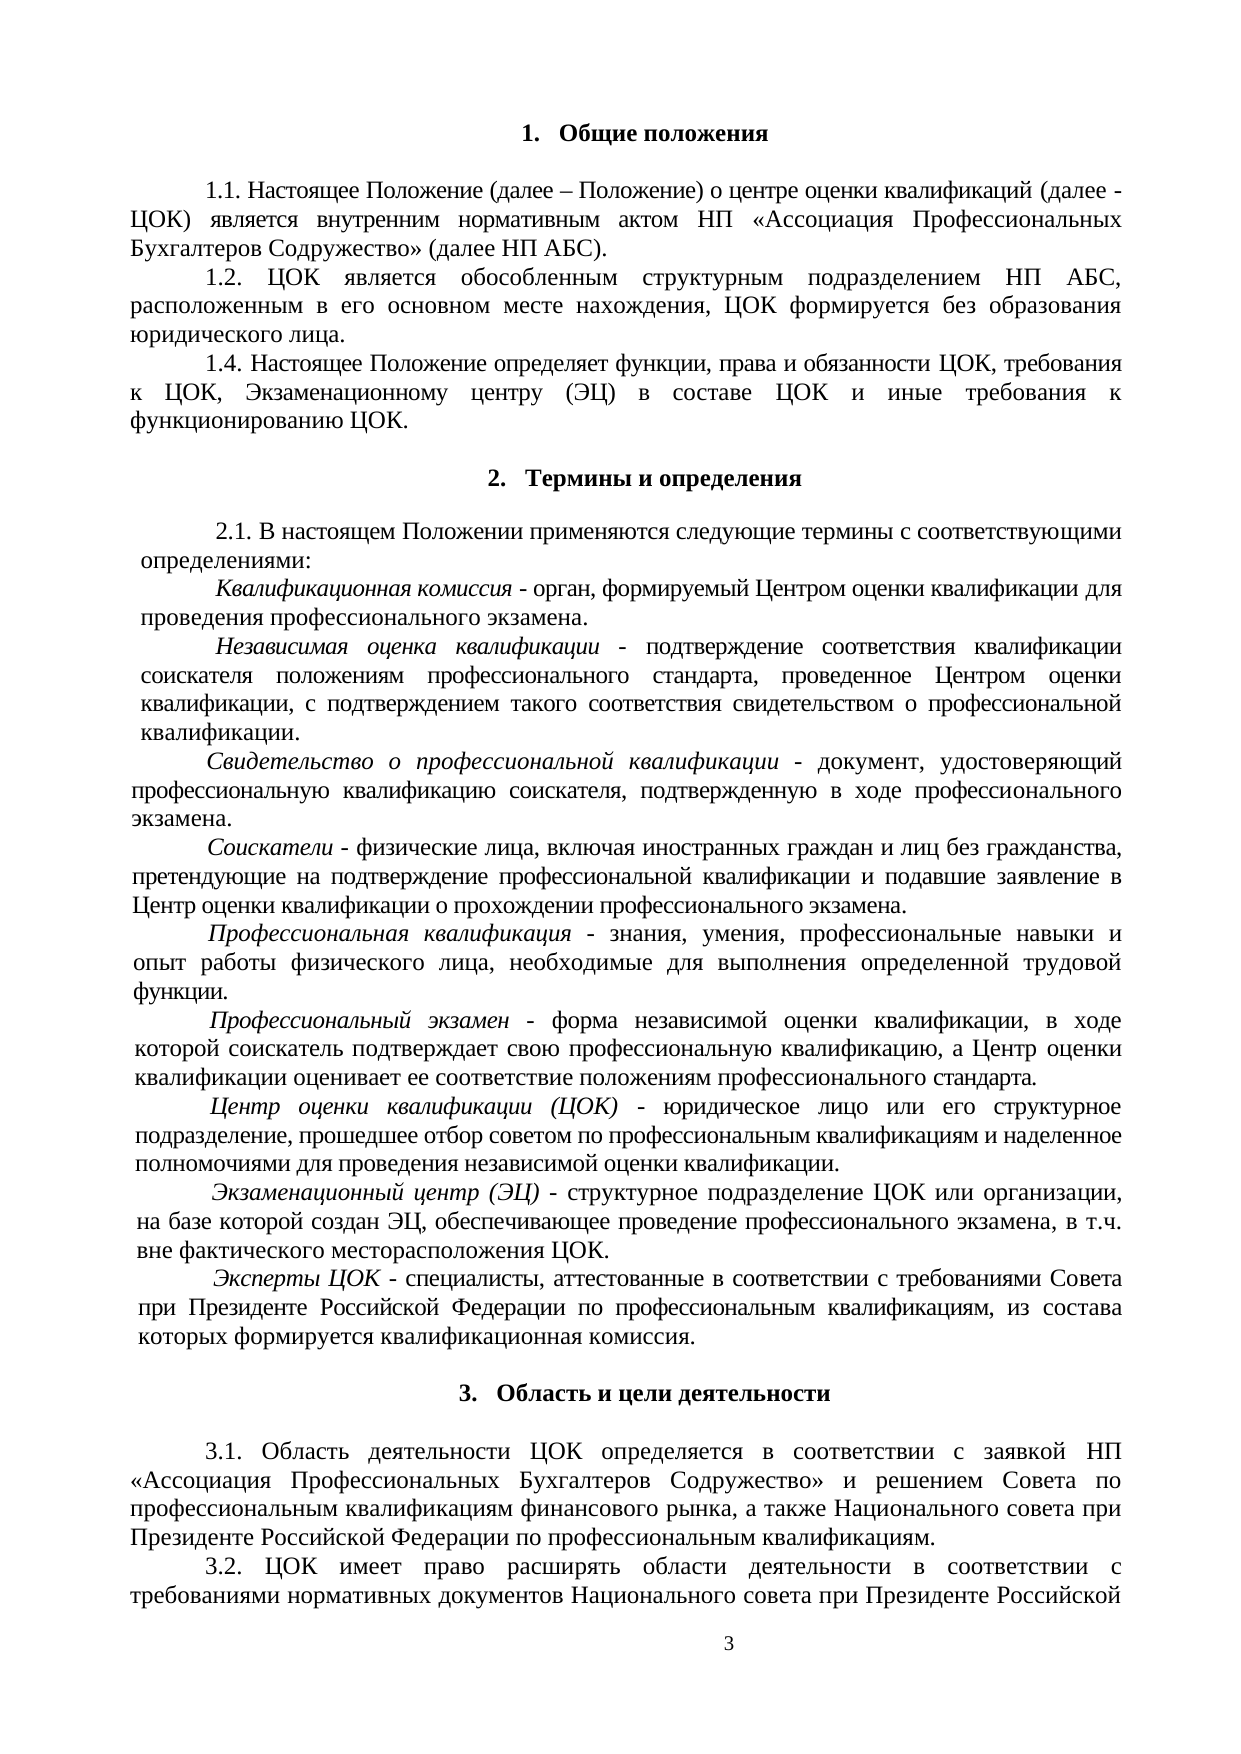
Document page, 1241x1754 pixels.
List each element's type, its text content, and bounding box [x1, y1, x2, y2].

text Независимая оценка квалификации - подтверждение соответствия квалификации соискателя положениям профессионального стандарта, проведенное Центром оценки квалификации, с подтверждением такого соответствия свидетельством о профессиональной квалификации. [140, 631, 1122, 746]
text 1.2. ЦОК является обособленным структурным подразделением НП АБС, расположенным в его основном месте нахождения, ЦОК формируется без образования юридического лица. [130, 262, 1122, 348]
list Общие положения [167, 118, 1122, 147]
text Квалификационная комиссия - орган, формируемый Центром оценки квалификации для проведения профессионального экзамена. [140, 573, 1122, 631]
text 1.4. Настоящее Положение определяет функции, права и обязанности ЦОК, требования к ЦОК, Экзаменационному центру (ЭЦ) в составе ЦОК и иные требования к функционированию ЦОК. [130, 348, 1122, 434]
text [130, 1551, 1122, 1608]
list Область и цели деятельности [167, 1378, 1122, 1407]
text 1.1. Настоящее Положение (далее – Положение) о центре оценки квалификаций (далее - ЦОК) является внутренним нормативным актом НП «Ассоциация Профессиональных Бухгалтеров Содружество» (далее НП АБС). [130, 176, 1122, 262]
text Профессиональный экзамен - форма независимой оценки квалификации, в ходе которой соискатель подтверждает свою профессиональную квалификацию, а Центр оценки квалификации оценивает ее соответствие положениям профессионального стандарта. [134, 1005, 1122, 1091]
text Центр оценки квалификации (ЦОК) - юридическое лицо или его структурное подразделение, прошедшее отбор советом по профессиональным квалификациям и наделенное полномочиями для проведения независимой оценки квалификации. [135, 1091, 1122, 1177]
text 2.1. В настоящем Положении применяются следующие термины с соответствующими определениями: [140, 516, 1122, 573]
list Термины и определения [167, 463, 1122, 492]
text Свидетельство о профессиональной квалификации - документ, удостоверяющий профессиональную квалификацию соискателя, подтвержденную в ходе профессионального экзамена. [131, 746, 1122, 832]
text Экзаменационный центр (ЭЦ) - структурное подразделение ЦОК или организации, на базе которой создан ЭЦ, обеспечивающее проведение профессионального экзамена, в т.ч. вне фактического месторасположения ЦОК. [136, 1177, 1122, 1263]
text Соискатели - физические лица, включая иностранных граждан и лиц без гражданства, претендующие на подтверждение профессиональной квалификации и подавшие заявление в Центр оценки квалификации о прохождении профессионального экзамена. [132, 832, 1122, 918]
text Эксперты ЦОК - специалисты, аттестованные в соответствии с требованиями Совета при Президенте Российской Федерации по профессиональным квалификациям, из состава которых формируется квалификационная комиссия. [138, 1263, 1122, 1350]
text 3.1. Область деятельности ЦОК определяется в соответствии с заявкой НП «Ассоциация Профессиональных Бухгалтеров Содружество» и решением Совета по профессиональным квалификациям финансового рынка, а также Национального совета при Президенте Российской Федерации по профессиональным квалификациям. [130, 1436, 1122, 1551]
text Профессиональная квалификация - знания, умения, профессиональные навыки и опыт работы физического лица, необходимые для выполнения определенной трудовой функции. [133, 918, 1122, 1005]
